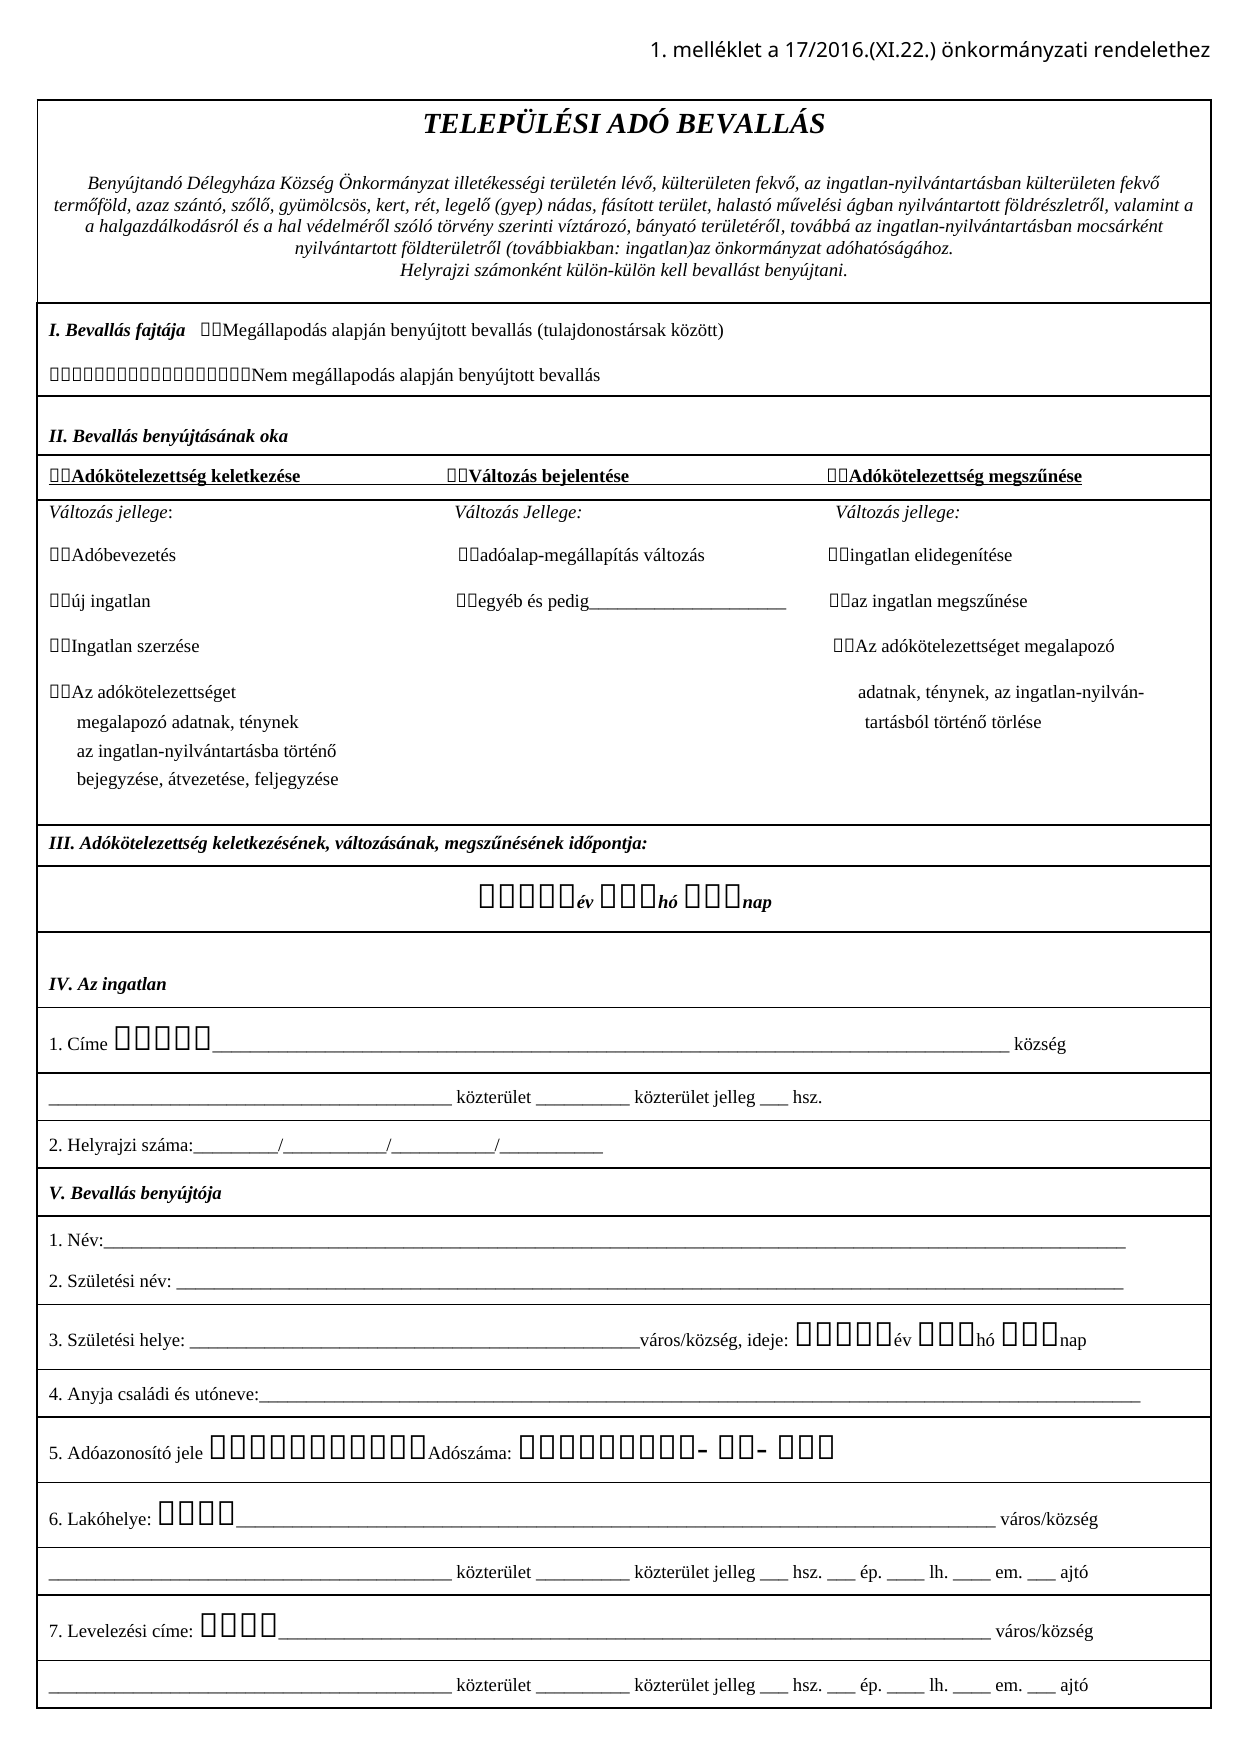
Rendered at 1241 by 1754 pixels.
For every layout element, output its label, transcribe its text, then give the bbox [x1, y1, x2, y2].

table_cell 3. Születési helye: ________________________________________________város/község, ideje: év hó nap [38, 1305, 1210, 1369]
table_cell II. Bevallás benyújtásának oka [38, 397, 1210, 454]
table_cell IV. Az ingatlan [38, 933, 1210, 1007]
table_cell 1. Név:_____________________________________________________________________________________________________________ 2. Születési név: _____________________________________________________________________________________________________ [38, 1217, 1210, 1303]
table_cell 1. Címe _____________________________________________________________________________________ község [38, 1008, 1210, 1072]
text 1. melléklet a 17/2016.(XI.22.) önkormányzati rendelethez [67, 35, 1211, 64]
table_header TELEPÜLÉSI ADÓ BEVALLÁS Benyújtandó Délegyháza Község Önkormányzat illetékességi területén lévő, külterületen fekvő, az ingatlan-nyilvántartásban külterületen fekvő termőföld, azaz szántó, szőlő, gyümölcsös, kert, rét, legelő (gyep) nádas, fásított terület, halastó művelési ágban nyilvántartott földrészletről, valamint a a halgazdálkodásról és a hal védelméről szóló törvény szerinti víztározó, bányató területéről, továbbá az ingatlan-nyilvántartásban mocsárként nyilvántartott földterületről (továbbiakban: ingatlan)az önkormányzat adóhatóságához. Helyrajzi számonként külön-külön kell bevallást benyújtani. [38, 101, 1210, 302]
table_cell 5. Adóazonosító jele Adószáma: - -  [38, 1418, 1210, 1481]
table_cell V. Bevallás benyújtója [38, 1169, 1210, 1215]
table_cell Adókötelezettség keletkezése Változás bejelentése Adókötelezettség megszűnése [38, 456, 1210, 499]
table_cell 6. Lakóhelye: _________________________________________________________________________________ város/község [38, 1483, 1210, 1547]
table_cell ___________________________________________ közterület __________ közterület jelleg ___ hsz. ___ ép. ____ lh. ____ em. ___ ajtó [38, 1548, 1210, 1594]
table_cell év hó nap [38, 867, 1210, 931]
table_cell ___________________________________________ közterület __________ közterület jelleg ___ hsz. [38, 1074, 1210, 1119]
table_cell III. Adókötelezettség keletkezésének, változásának, megszűnésének időpontja: [38, 826, 1210, 865]
table_cell 2. Helyrajzi száma:_________/___________/___________/___________ [38, 1121, 1210, 1167]
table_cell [38, 1661, 1210, 1707]
table_cell 4. Anyja családi és utóneve:______________________________________________________________________________________________ [38, 1370, 1210, 1416]
table_cell Változás jellege: Változás Jellege: Változás jellege: Adóbevezetés adóalap-megállapítás változás ingatlan elidegenítése új ingatlan egyéb és pedig_____________________ az ingatlan megszűnése Ingatlan szerzése Az adókötelezettséget megalapozó Az adókötelezettséget adatnak, ténynek, az ingatlan-nyilván- megalapozó adatnak, ténynek tartásból történő törlése az ingatlan-nyilvántartásba történő bejegyzése, átvezetése, feljegyzése [38, 501, 1210, 823]
table_cell I. Bevallás fajtája Megállapodás alapján benyújtott bevallás (tulajdonostársak között) Nem megállapodás alapján benyújtott bevallás [38, 304, 1210, 395]
table_cell 7. Levelezési címe: ____________________________________________________________________________ város/község [38, 1596, 1210, 1659]
